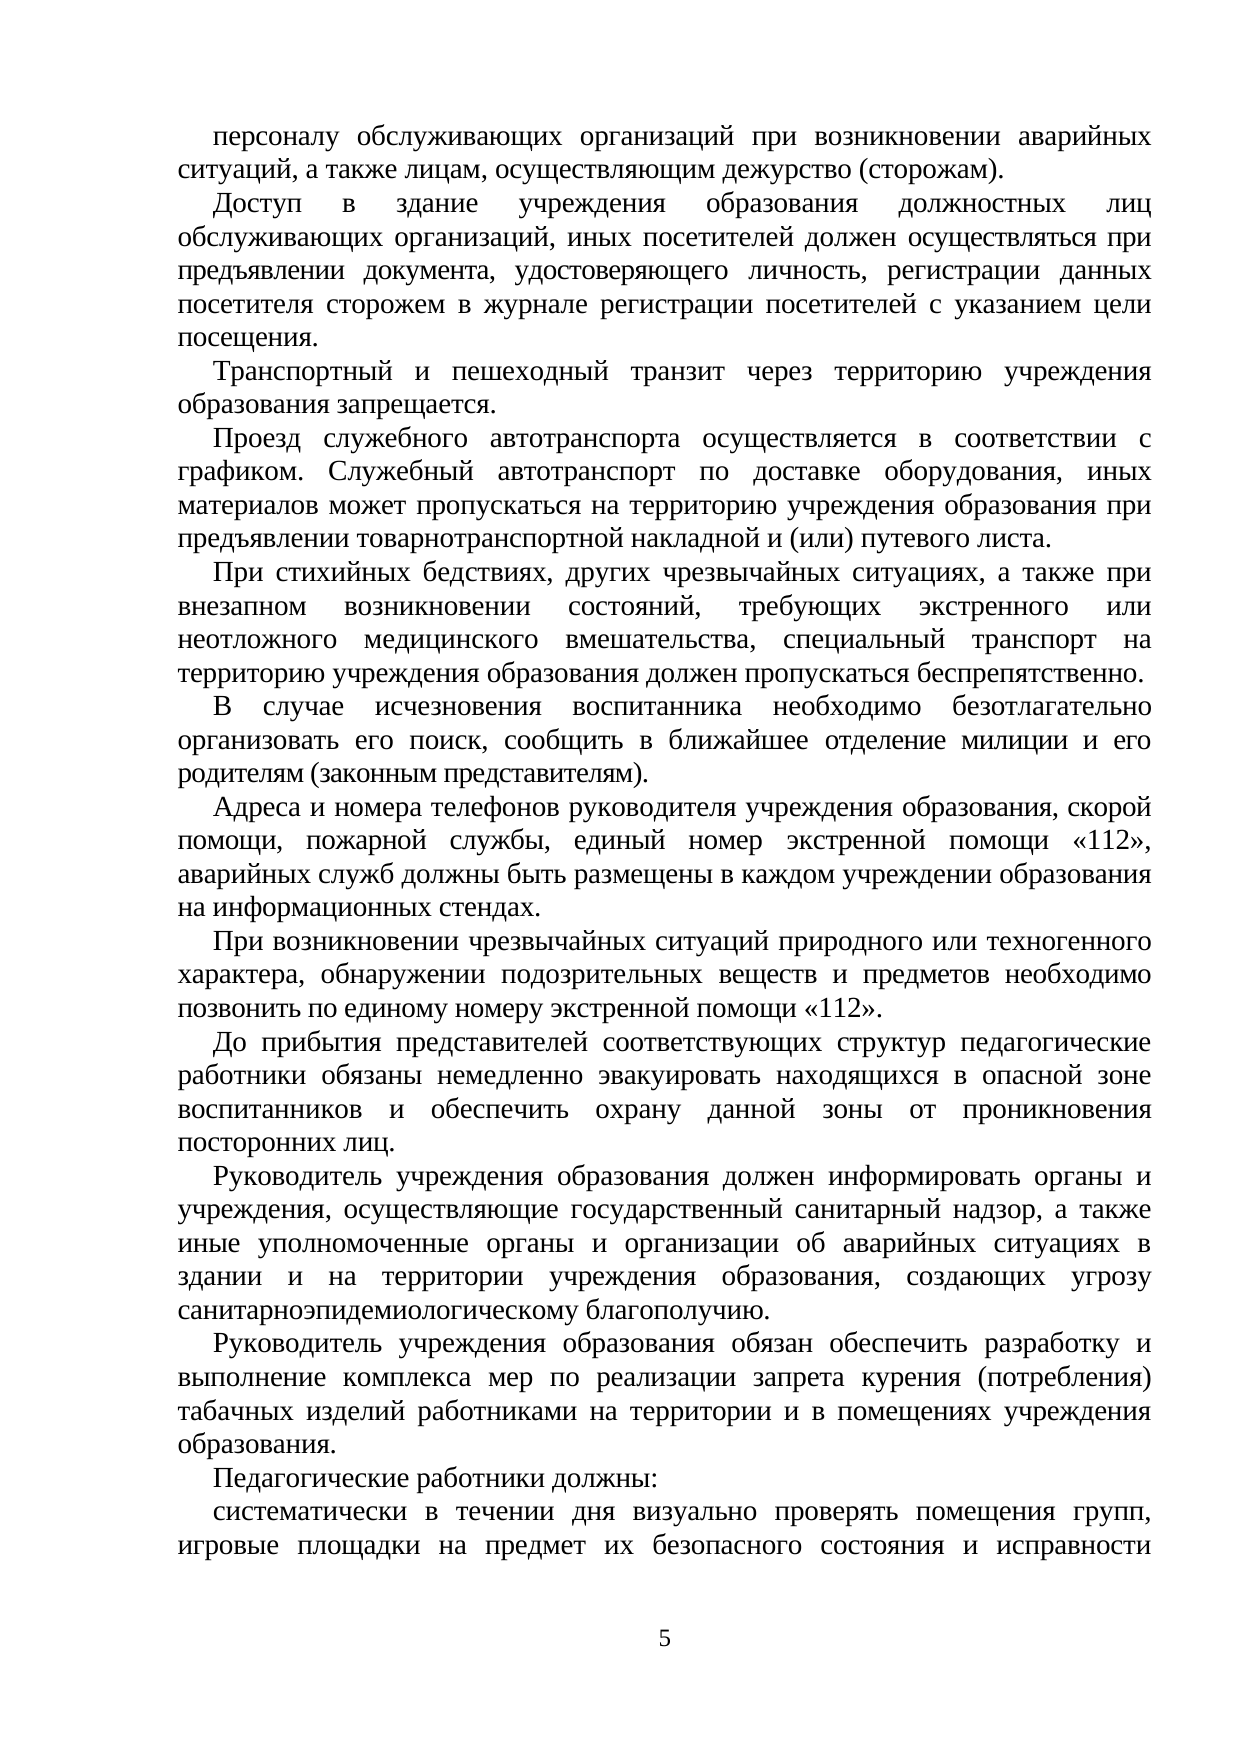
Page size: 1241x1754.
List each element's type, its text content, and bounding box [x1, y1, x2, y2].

text При возникновении чрезвычайных ситуаций природного или техногенного характера, обнаружении подозрительных веществ и предметов необходимо позвонить по единому номеру экстренной помощи «112». [177, 923, 1152, 1024]
text Педагогические работники должны: [177, 1460, 1152, 1493]
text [177, 1493, 1152, 1560]
text Руководитель учреждения образования должен информировать органы и учреждения, осуществляющие государственный санитарный надзор, а также иные уполномоченные органы и организации об аварийных ситуациях в здании и на территории учреждения образования, создающих угрозу санитарно­эпидемиологическому благополучию. [177, 1158, 1152, 1326]
text До прибытия представителей соответствующих структур педагогические работники обязаны немедленно эвакуировать находящихся в опасной зоне воспитанников и обеспечить охрану данной зоны от проникновения посторонних лиц. [177, 1024, 1152, 1158]
text персоналу обслуживающих организаций при возникновении аварийных ситуаций, а также лицам, осуществляющим дежурство (сторожам). [177, 118, 1152, 185]
text Адреса и номера телефонов руководителя учреждения образования, скорой помощи, пожарной службы, единый номер экстренной помощи «112», аварийных служб должны быть размещены в каждом учреждении образования на информационных стендах. [177, 789, 1152, 923]
text В случае исчезновения воспитанника необходимо безотлагательно организовать его поиск, сообщить в ближайшее отделение милиции и его родителям (законным представителям). [177, 688, 1152, 789]
text Руководитель учреждения образования обязан обеспечить разработку и выполнение комплекса мер по реализации запрета курения (потребления) табачных изделий работниками на территории и в помещениях учреждения образования. [177, 1326, 1152, 1460]
text При стихийных бедствиях, других чрезвычайных ситуациях, а также при внезапном возникновении состояний, требующих экстренного или неотложного медицинского вмешательства, специальный транспорт на территорию учреждения образования должен пропускаться беспрепятственно. [177, 554, 1152, 688]
text Доступ в здание учреждения образования должностных лиц обслуживающих организаций, иных посетителей должен осуществляться при предъявлении документа, удостоверяющего личность, регистрации данных посетителя сторожем в журнале регистрации посетителей с указанием цели посещения. [177, 185, 1152, 353]
text Транспортный и пешеходный транзит через территорию учреждения образования запрещается. [177, 353, 1152, 420]
text Проезд служебного автотранспорта осуществляется в соответствии с графиком. Служебный автотранспорт по доставке оборудования, иных материалов может пропускаться на территорию учреждения образования при предъявлении товарно­транспортной накладной и (или) путевого листа. [177, 420, 1152, 554]
